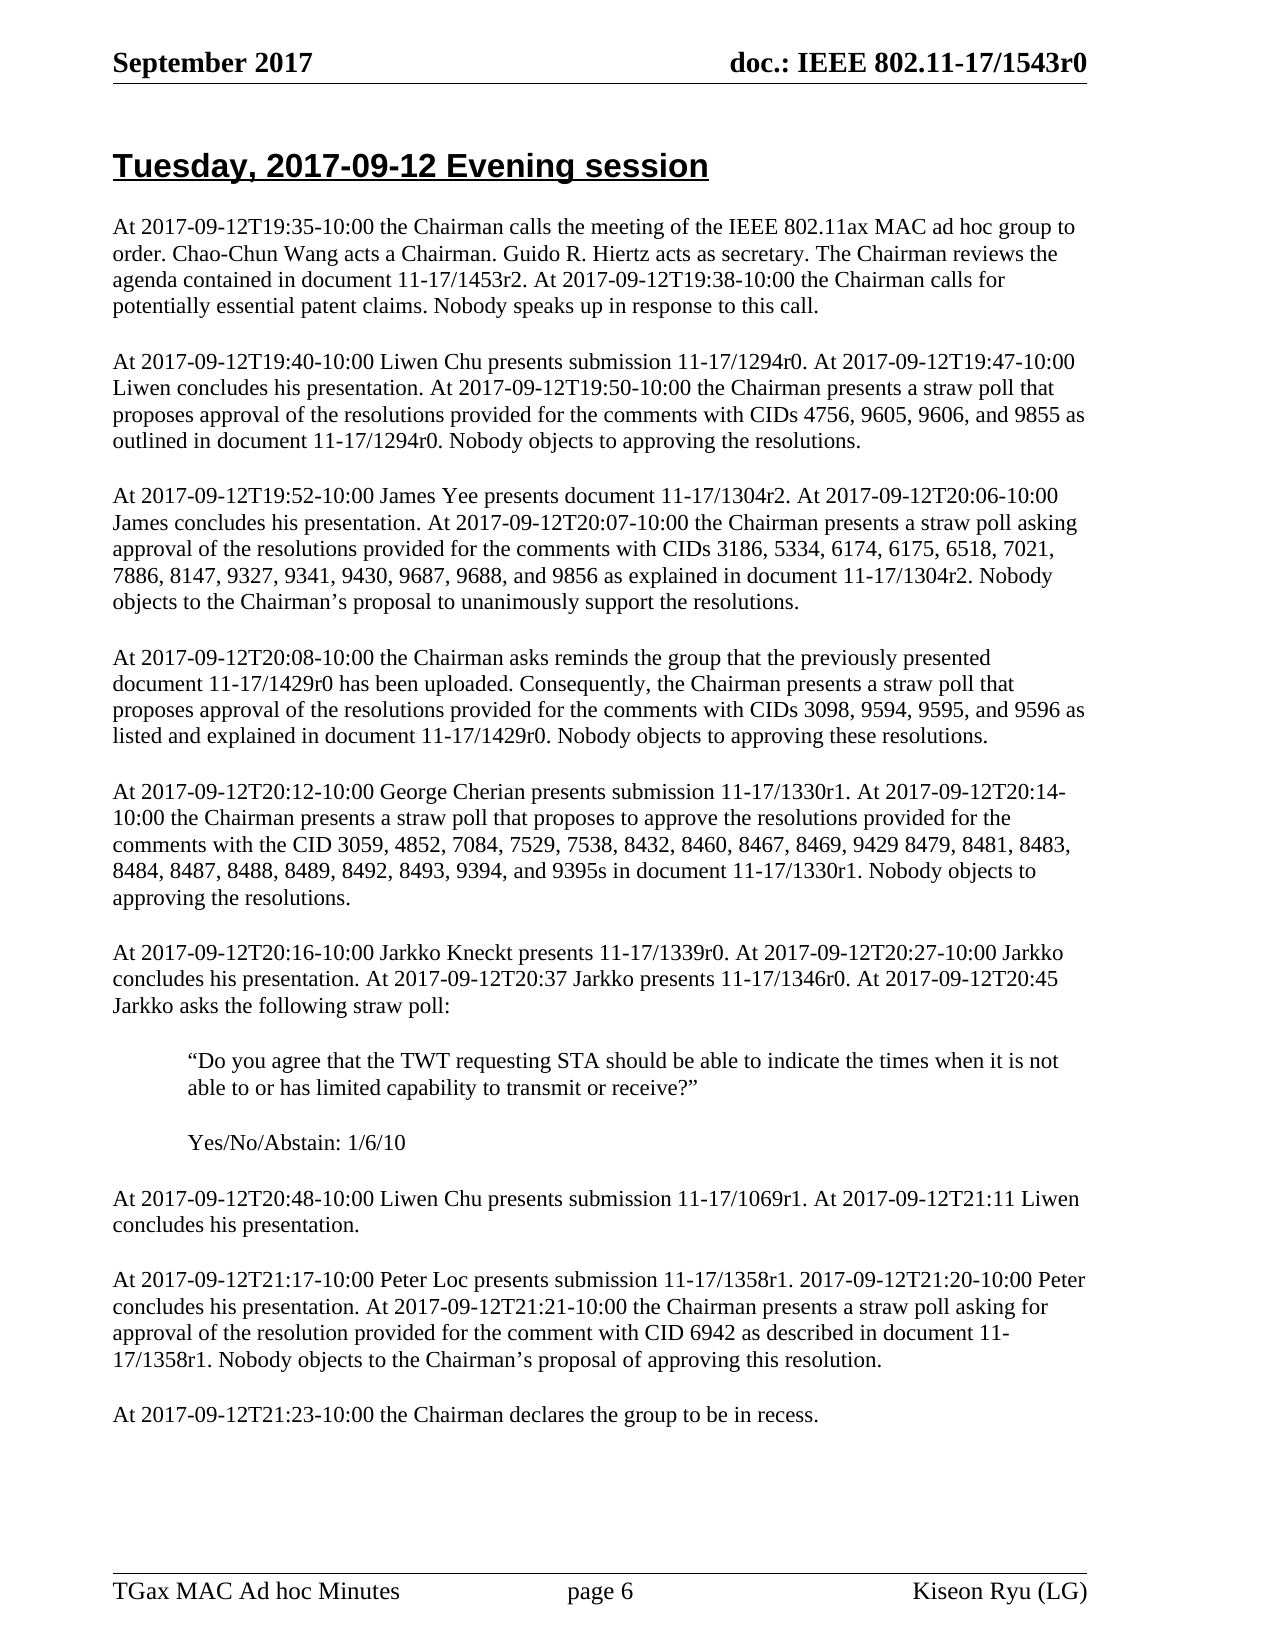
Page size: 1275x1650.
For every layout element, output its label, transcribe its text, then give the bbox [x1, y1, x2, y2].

text At 2017-09-12T20:48-10:00 Liwen Chu presents submission 11-17/1069r1. At 2017-09-12T21:11 Liwen concludes his presentation. [112, 1185, 1087, 1237]
text At 2017-09-12T21:17-10:00 Peter Loc presents submission 11-17/1358r1. 2017-09-12T21:20-10:00 Peter concludes his presentation. At 2017-09-12T21:21-10:00 the Chairman presents a straw poll asking for approval of the resolution provided for the comment with CID 6942 as described in document 11-17/1358r1. Nobody objects to the Chairman’s proposal of approving this resolution. [112, 1267, 1087, 1372]
text Yes/No/Abstain: 1/6/10 [187, 1129, 1087, 1156]
subtitle Tuesday, 2017-09-12 Evening session [112, 146, 1087, 184]
text At 2017-09-12T20:08-10:00 the Chairman asks reminds the group that the previously presented document 11-17/1429r0 has been uploaded. Consequently, the Chairman presents a straw poll that proposes approval of the resolutions provided for the comments with CIDs 3098, 9594, 9595, and 9596 as listed and explained in document 11-17/1429r0. Nobody objects to approving these resolutions. [112, 643, 1087, 749]
text At 2017-09-12T21:23-10:00 the Chairman declares the group to be in recess. [112, 1401, 1087, 1427]
text At 2017-09-12T20:12-10:00 George Cherian presents submission 11-17/1330r1. At 2017-09-12T20:14-10:00 the Chairman presents a straw poll that proposes to approve the resolutions provided for the comments with the CID 3059, 4852, 7084, 7529, 7538, 8432, 8460, 8467, 8469, 9429 8479, 8481, 8483, 8484, 8487, 8488, 8489, 8492, 8493, 9394, and 9395s in document 11-17/1330r1. Nobody objects to approving the resolutions. [112, 778, 1087, 910]
text At 2017-09-12T20:16-10:00 Jarkko Kneckt presents 11-17/1339r0. At 2017-09-12T20:27-10:00 Jarkko concludes his presentation. At 2017-09-12T20:37 Jarkko presents 11-17/1346r0. At 2017-09-12T20:45 Jarkko asks the following straw poll: [112, 939, 1087, 1018]
text “Do you agree that the TWT requesting STA should be able to indicate the times when it is not able to or has limited capability to transmit or receive?” [187, 1047, 1087, 1100]
text At 2017-09-12T19:40-10:00 Liwen Chu presents submission 11-17/1294r0. At 2017-09-12T19:47-10:00 Liwen concludes his presentation. At 2017-09-12T19:50-10:00 the Chairman presents a straw poll that proposes approval of the resolutions provided for the comments with CIDs 4756, 9605, 9606, and 9855 as outlined in document 11-17/1294r0. Nobody objects to approving the resolutions. [112, 348, 1087, 453]
text At 2017-09-12T19:52-10:00 James Yee presents document 11-17/1304r2. At 2017-09-12T20:06-10:00 James concludes his presentation. At 2017-09-12T20:07-10:00 the Chairman presents a straw poll asking approval of the resolutions provided for the comments with CIDs 3186, 5334, 6174, 6175, 6518, 7021, 7886, 8147, 9327, 9341, 9430, 9687, 9688, and 9856 as explained in document 11-17/1304r2. Nobody objects to the Chairman’s proposal to unanimously support the resolutions. [112, 483, 1087, 614]
text At 2017-09-12T19:35-10:00 the Chairman calls the meeting of the IEEE 802.11ax MAC ad hoc group to order. Chao-Chun Wang acts a Chairman. Guido R. Hiertz acts as secretary. The Chairman reviews the agenda contained in document 11-17/1453r2. At 2017-09-12T19:38-10:00 the Chairman calls for potentially essential patent claims. Nobody speaks up in response to this call. [112, 213, 1087, 319]
